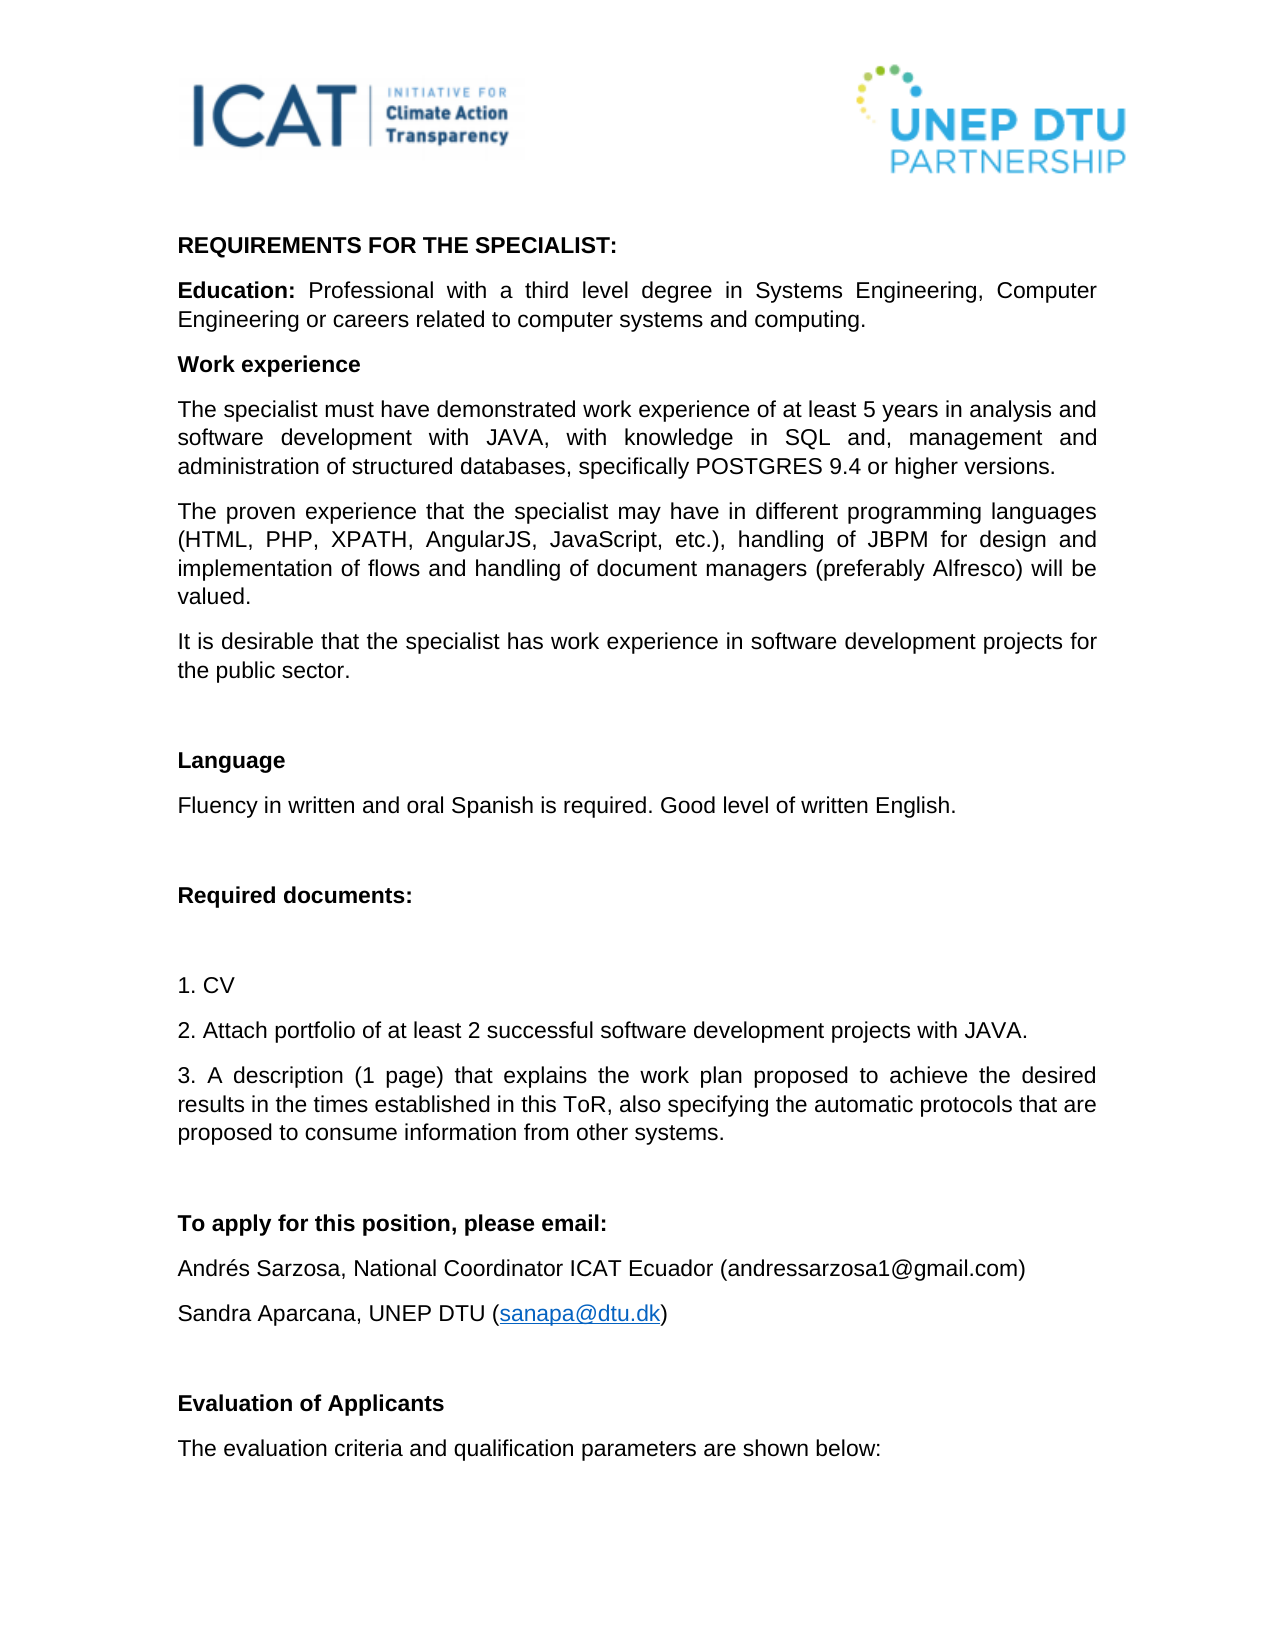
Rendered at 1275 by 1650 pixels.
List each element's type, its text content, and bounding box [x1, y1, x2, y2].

text 2. Attach portfolio of at least 2 successful software development projects with JAVA. [177, 1017, 1098, 1044]
text Evaluation of Applicants [177, 1390, 1098, 1416]
text 3. A description (1 page) that explains the work plan proposed to achieve the desired results in the times established in this ToR, also specifying the automatic protocols that are proposed to consume information from other systems. [177, 1062, 1098, 1146]
text It is desirable that the specialist has work experience in software development projects for the public sector. [177, 628, 1098, 683]
text Work experience [177, 351, 1098, 377]
text Sandra Aparcana, UNEP DTU (sanapa@dtu.dk) [177, 1300, 1098, 1326]
text To apply for this position, please email: [177, 1209, 1098, 1236]
text The proven experience that the specialist may have in different programming languages (HTML, PHP, XPATH, AngularJS, JavaScript, etc.), handling of JBPM for design and implementation of flows and handling of document managers (preferably Alfresco) will be valued. [177, 498, 1098, 609]
text The specialist must have demonstrated work experience of at least 5 years in analysis and software development with JAVA, with knowledge in SQL and, management and administration of structured databases, specifically POSTGRES 9.4 or higher versions. [177, 396, 1098, 479]
text Required documents: [177, 882, 1098, 908]
picture [177, 75, 528, 161]
text Fluency in written and oral Spanish is required. Good level of written English. [177, 792, 1098, 818]
text Education: Professional with a third level degree in Systems Engineering, Computer Engineering or careers related to computer systems and computing. [177, 277, 1098, 332]
text The evaluation criteria and qualification parameters are shown below: [177, 1435, 1098, 1461]
text Andrés Sarzosa, National Coordinator ICAT Ecuador (andressarzosa1@gmail.com) [177, 1255, 1098, 1281]
text REQUIREMENTS FOR THE SPECIALIST: [177, 232, 1098, 258]
text Language [177, 747, 1098, 773]
picture [850, 56, 1158, 187]
text 1. CV [177, 972, 1098, 999]
